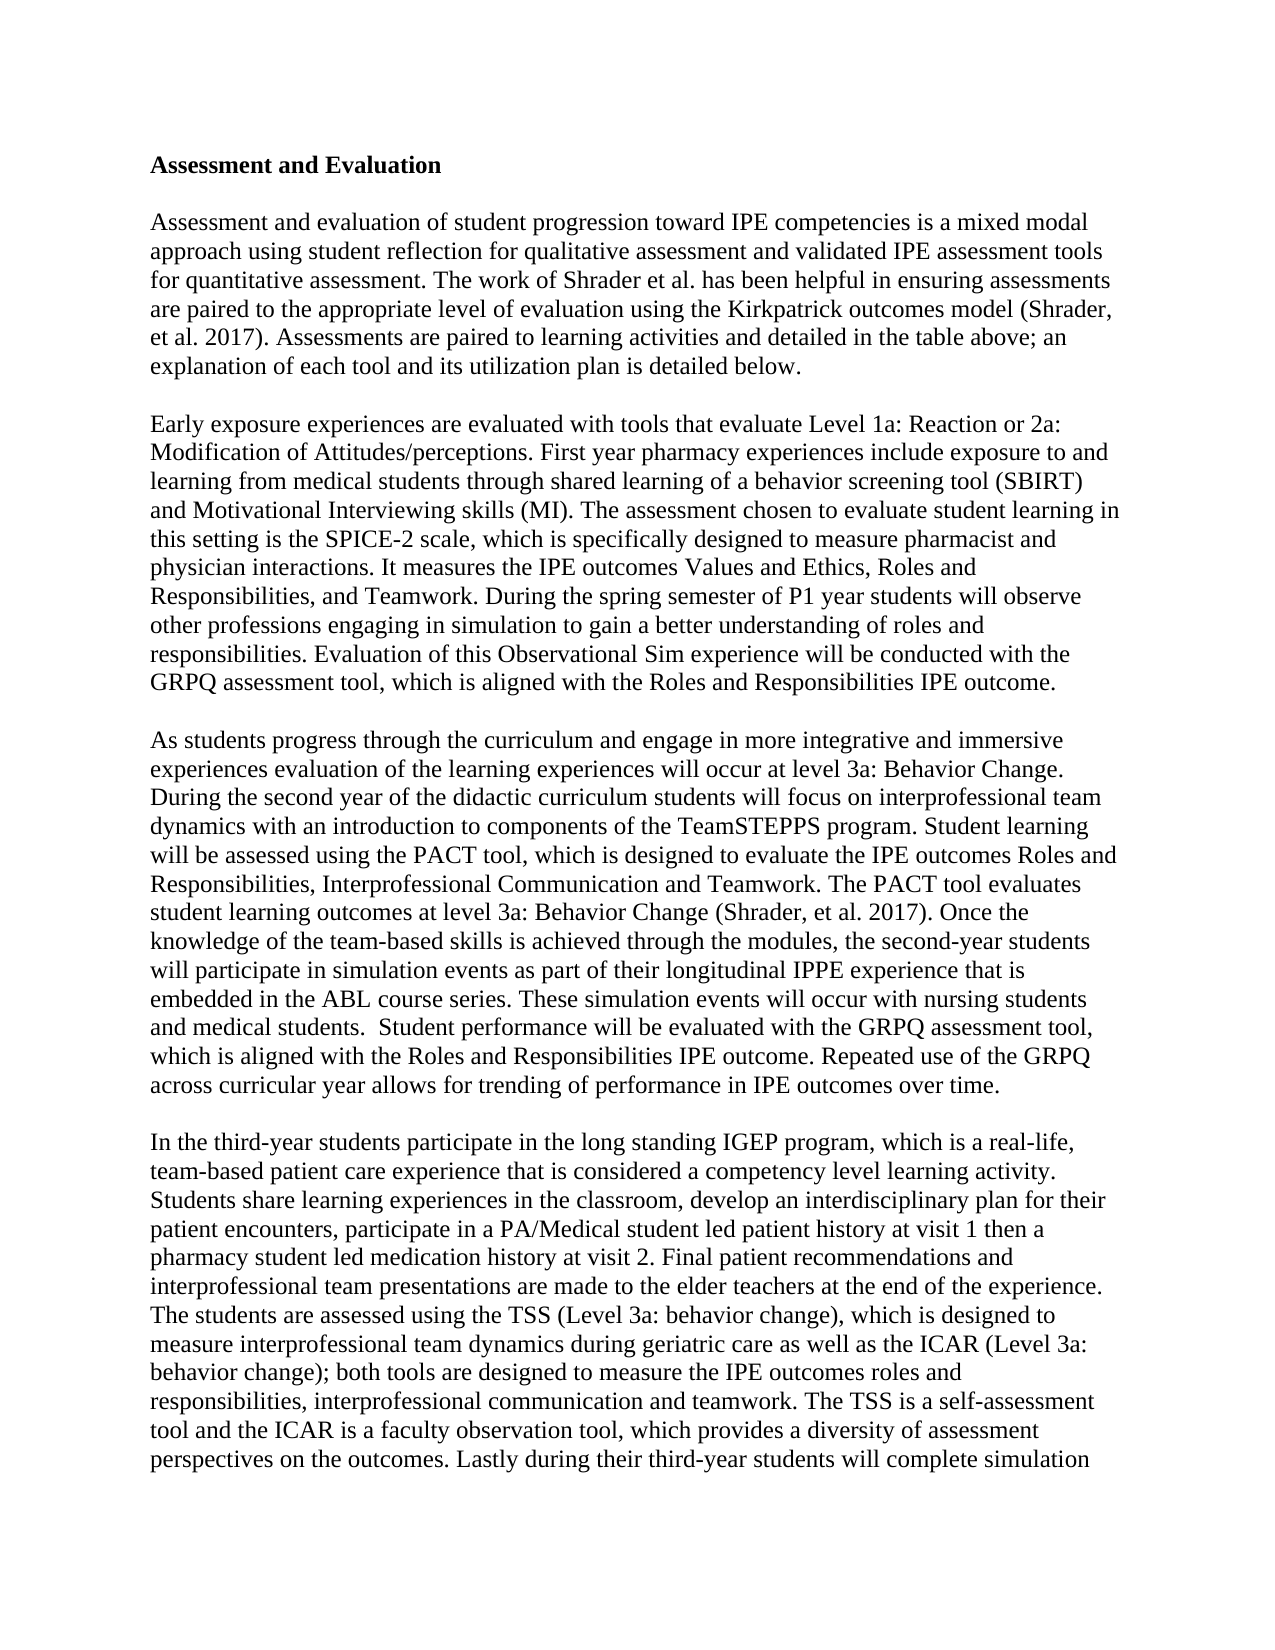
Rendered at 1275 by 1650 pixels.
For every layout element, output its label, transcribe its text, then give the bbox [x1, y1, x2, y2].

text As students progress through the curriculum and engage in more integrative and immersive experiences evaluation of the learning experiences will occur at level 3a: Behavior Change. During the second year of the didactic curriculum students will focus on interprofessional team dynamics with an introduction to components of the TeamSTEPPS program. Student learning will be assessed using the PACT tool, which is designed to evaluate the IPE outcomes Roles and Responsibilities, Interprofessional Communication and Teamwork. The PACT tool evaluates student learning outcomes at level 3a: Behavior Change . Once the knowledge of the team-based skills is achieved through the modules, the second-year students will participate in simulation events as part of their longitudinal IPPE experience that is embedded in the ABL course series. These simulation events will occur with nursing students and medical students. Student performance will be evaluated with the GRPQ assessment tool, which is aligned with the Roles and Responsibilities IPE outcome. Repeated use of the GRPQ across curricular year allows for trending of performance in IPE outcomes over time. [150, 725, 1125, 1099]
text Early exposure experiences are evaluated with tools that evaluate Level 1a: Reaction or 2a: Modification of Attitudes/perceptions. First year pharmacy experiences include exposure to and learning from medical students through shared learning of a behavior screening tool (SBIRT) and Motivational Interviewing skills (MI). The assessment chosen to evaluate student learning in this setting is the SPICE-2 scale, which is specifically designed to measure pharmacist and physician interactions. It measures the IPE outcomes Values and Ethics, Roles and Responsibilities, and Teamwork. During the spring semester of P1 year students will observe other professions engaging in simulation to gain a better understanding of roles and responsibilities. Evaluation of this Observational Sim experience will be conducted with the GRPQ assessment tool, which is aligned with the Roles and Responsibilities IPE outcome. [150, 409, 1125, 696]
text Assessment and Evaluation [150, 150, 1125, 179]
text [150, 1127, 1125, 1472]
text Assessment and evaluation of student progression toward IPE competencies is a mixed modal approach using student reflection for qualitative assessment and validated IPE assessment tools for quantitative assessment. The work of Shrader et al. has been helpful in ensuring assessments are paired to the appropriate level of evaluation using the Kirkpatrick outcomes model. Assessments are paired to learning activities and detailed in the table above; an explanation of each tool and its utilization plan is detailed below. [150, 207, 1125, 380]
